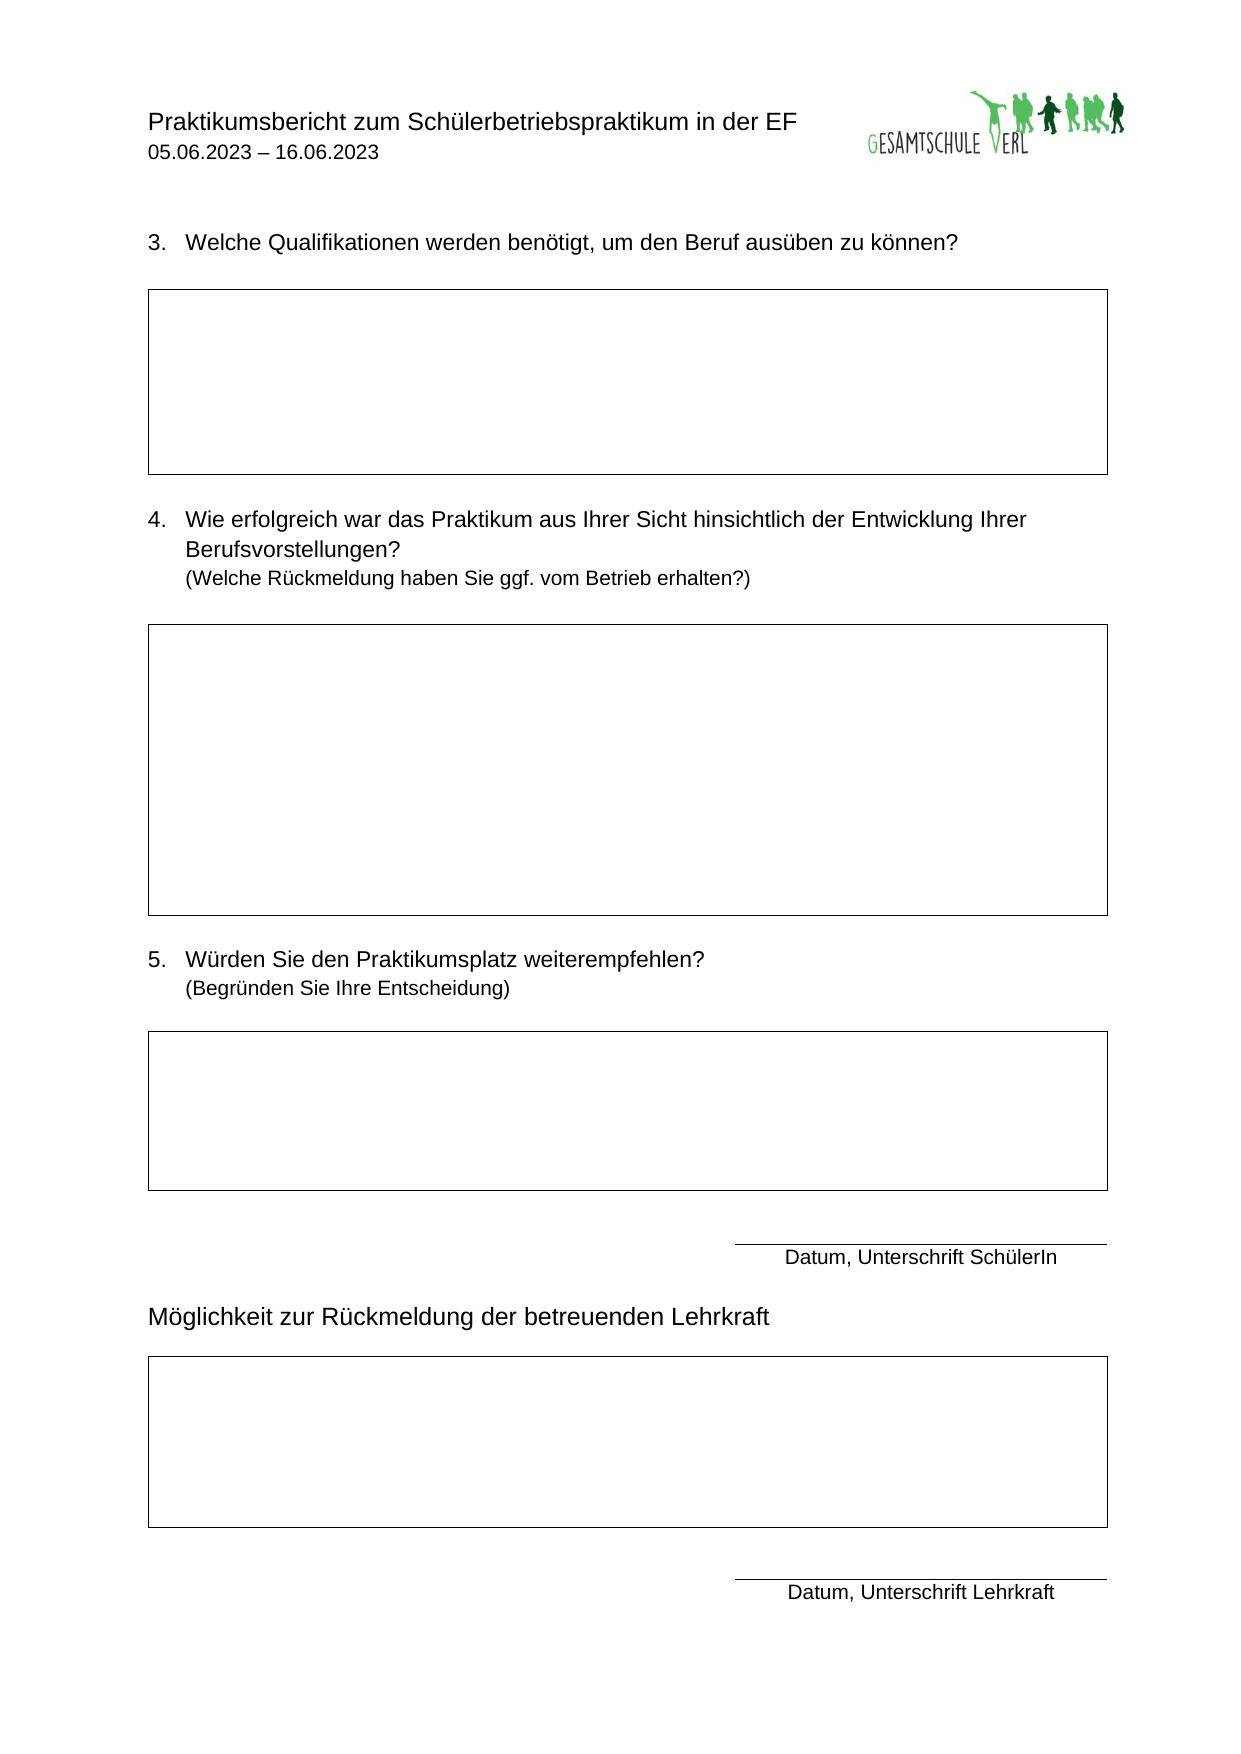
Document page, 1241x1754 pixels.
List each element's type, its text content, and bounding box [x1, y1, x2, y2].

list Wie erfolgreich war das Praktikum aus Ihrer Sicht hinsichtlich der Entwicklung Ihrer Berufsvorstellungen? [148, 506, 1092, 562]
table_header [149, 1032, 1107, 1190]
table_header [149, 290, 1107, 474]
table_header [149, 1357, 1107, 1527]
table_header Datum, Unterschrift SchülerIn [735, 1245, 1107, 1269]
list Würden Sie den Praktikumsplatz weiterempfehlen? [148, 946, 1092, 972]
table_header [149, 625, 1107, 915]
text Möglichkeit zur Rückmeldung der betreuenden Lehrkraft [148, 1302, 1092, 1331]
list Welche Qualifikationen werden benötigt, um den Beruf ausüben zu können? [148, 228, 1092, 255]
list (Welche Rückmeldung haben Sie ggf. vom Betrieb erhalten?) [185, 566, 1092, 590]
list (Begründen Sie Ihre Entscheidung) [185, 976, 1092, 1000]
table_header Datum, Unterschrift Lehrkraft [735, 1580, 1107, 1604]
